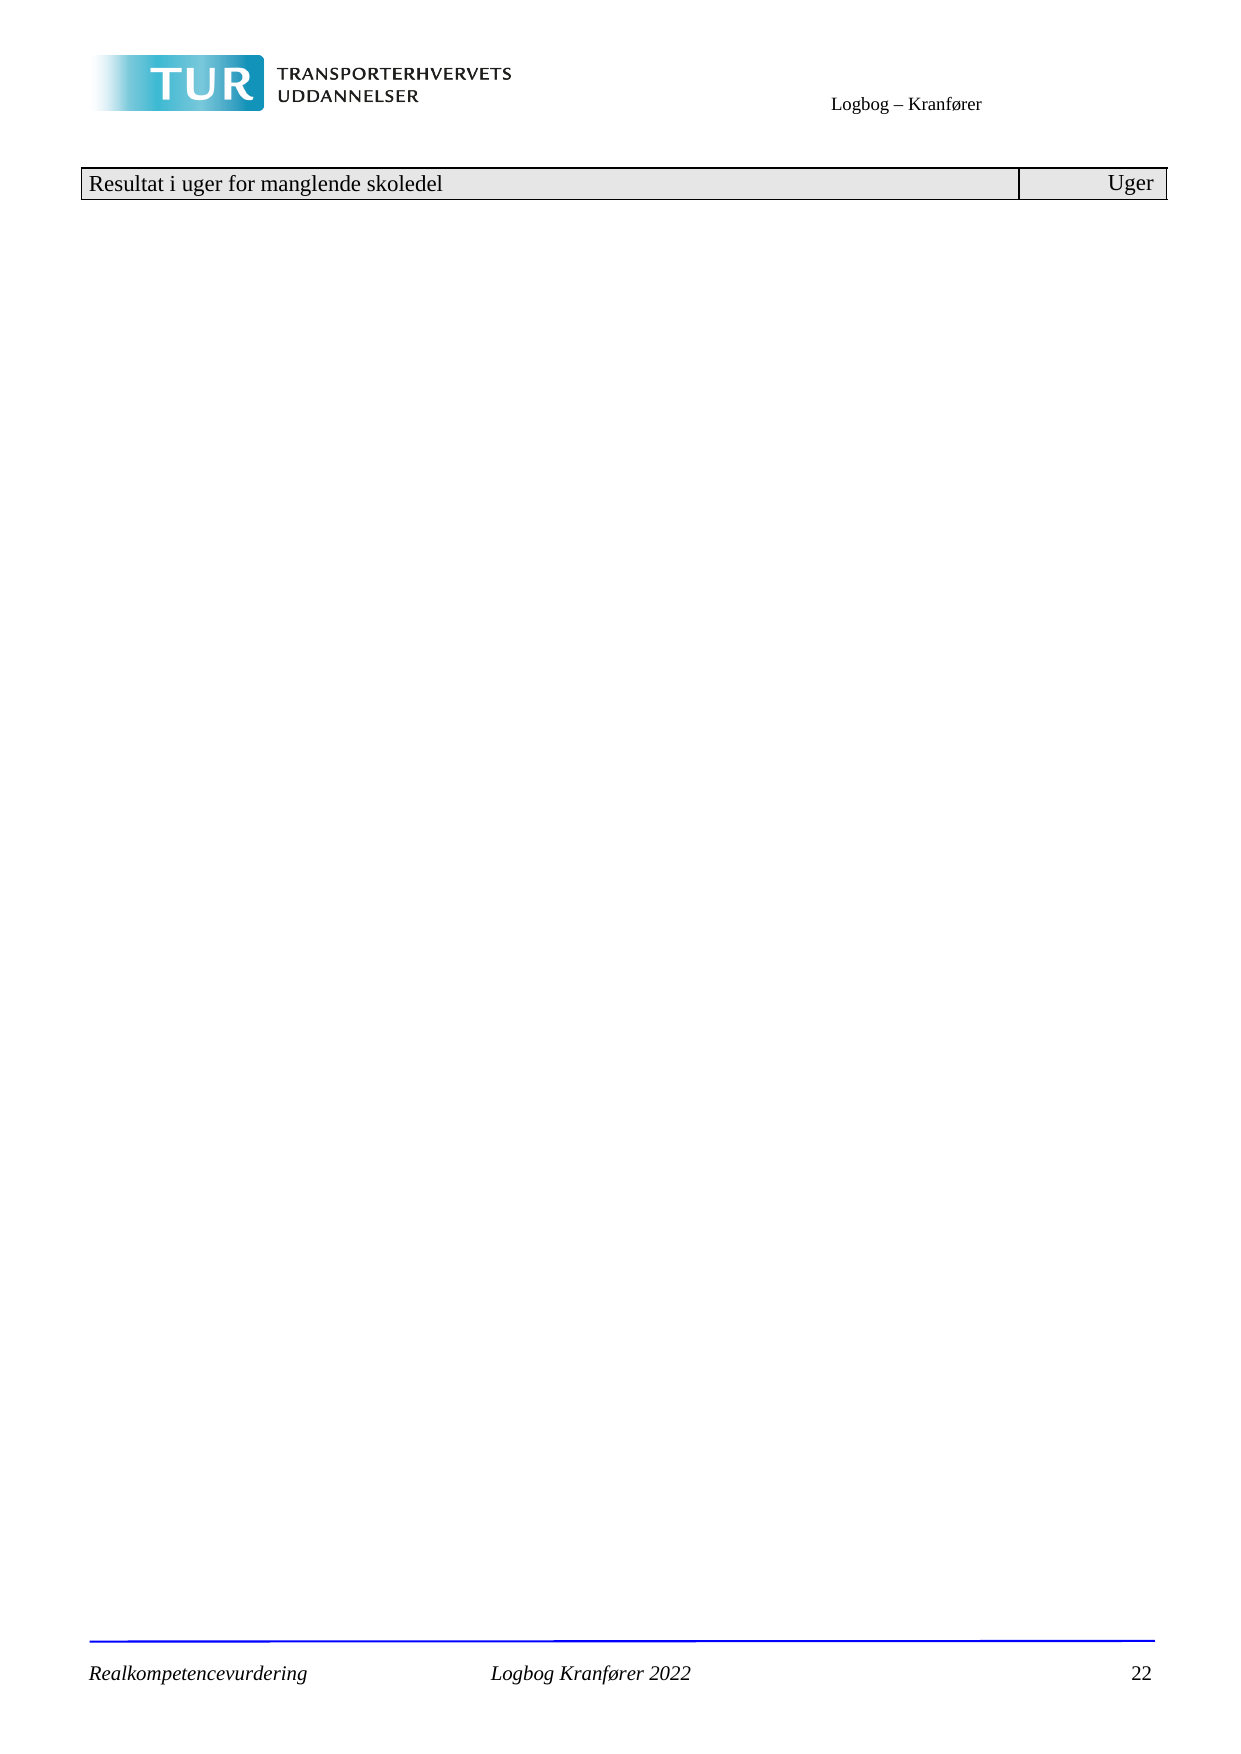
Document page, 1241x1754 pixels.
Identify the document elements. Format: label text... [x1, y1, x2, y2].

table_cell Uger [1020, 169, 1166, 199]
table_cell Resultat i uger for manglende skoledel [82, 169, 1018, 199]
picture [88, 55, 511, 111]
